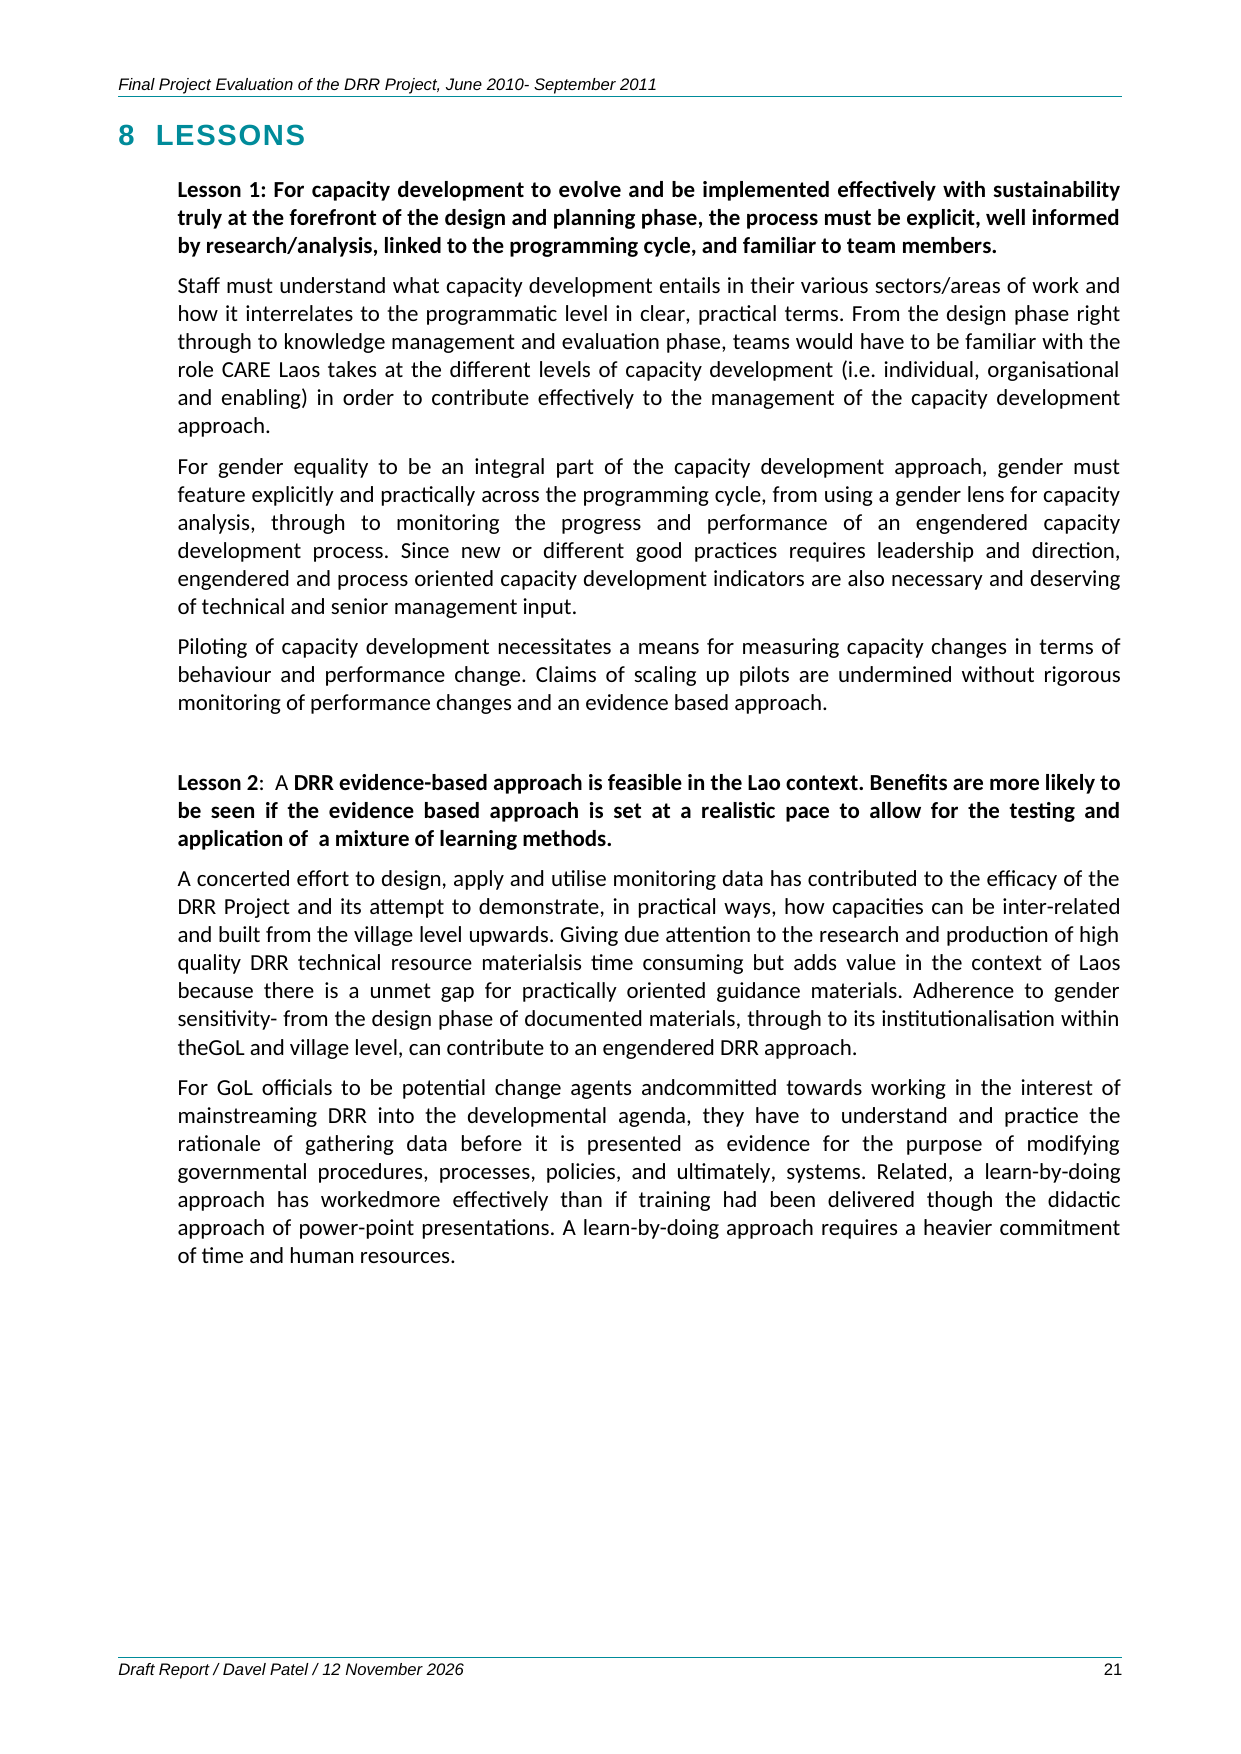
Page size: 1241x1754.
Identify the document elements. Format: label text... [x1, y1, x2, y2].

list For gender equality to be an integral part of the capacity development approach, gender must feature explicitly and practically across the programming cycle, from using a gender lens for capacity analysis, through to monitoring the progress and performance of an engendered capacity development process. Since new or different good practices requires leadership and direction, engendered and process oriented capacity development indicators are also necessary and deserving of technical and senior management input. [177, 452, 1122, 620]
list Piloting of capacity development necessitates a means for measuring capacity changes in terms of behaviour and performance change. Claims of scaling up pilots are undermined without rigorous monitoring of performance changes and an evidence based approach. [177, 632, 1122, 717]
list Lesson 2: A DRR evidence-based approach is feasible in the Lao context. Benefits are more likely to be seen if the evidence based approach is set at a realistic pace to allow for the testing and application of a mixture of learning methods. [177, 768, 1122, 852]
list A concerted effort to design, apply and utilise monitoring data has contributed to the efficacy of the DRR Project and its attempt to demonstrate, in practical ways, how capacities can be inter-related and built from the village level upwards. Giving due attention to the research and production of high quality DRR technical resource materialsis time consuming but adds value in the context of Laos because there is a unmet gap for practically oriented guidance materials. Adherence to gender sensitivity- from the design phase of documented materials, through to its institutionalisation within theGoL and village level, can contribute to an engendered DRR approach. [177, 864, 1122, 1061]
list Staff must understand what capacity development entails in their various sectors/areas of work and how it interrelates to the programmatic level in clear, practical terms. From the design phase right through to knowledge management and evaluation phase, teams would have to be familiar with the role CARE Laos takes at the different levels of capacity development (i.e. individual, organisational and enabling) in order to contribute effectively to the management of the capacity development approach. [177, 271, 1122, 439]
list For GoL officials to be potential change agents andcommitted towards working in the interest of mainstreaming DRR into the developmental agenda, they have to understand and practice the rationale of gathering data before it is presented as evidence for the purpose of modifying governmental procedures, processes, policies, and ultimately, systems. Related, a learn-by-doing approach has workedmore effectively than if training had been delivered though the didactic approach of power-point presentations. A learn-by-doing approach requires a heavier commitment of time and human resources. [177, 1073, 1122, 1269]
list Lesson 1: For capacity development to evolve and be implemented effectively with sustainability truly at the forefront of the design and planning phase, the process must be explicit, well informed by research/analysis, linked to the programming cycle, and familiar to team members. [177, 175, 1122, 259]
subtitle Lessons [118, 118, 1122, 152]
